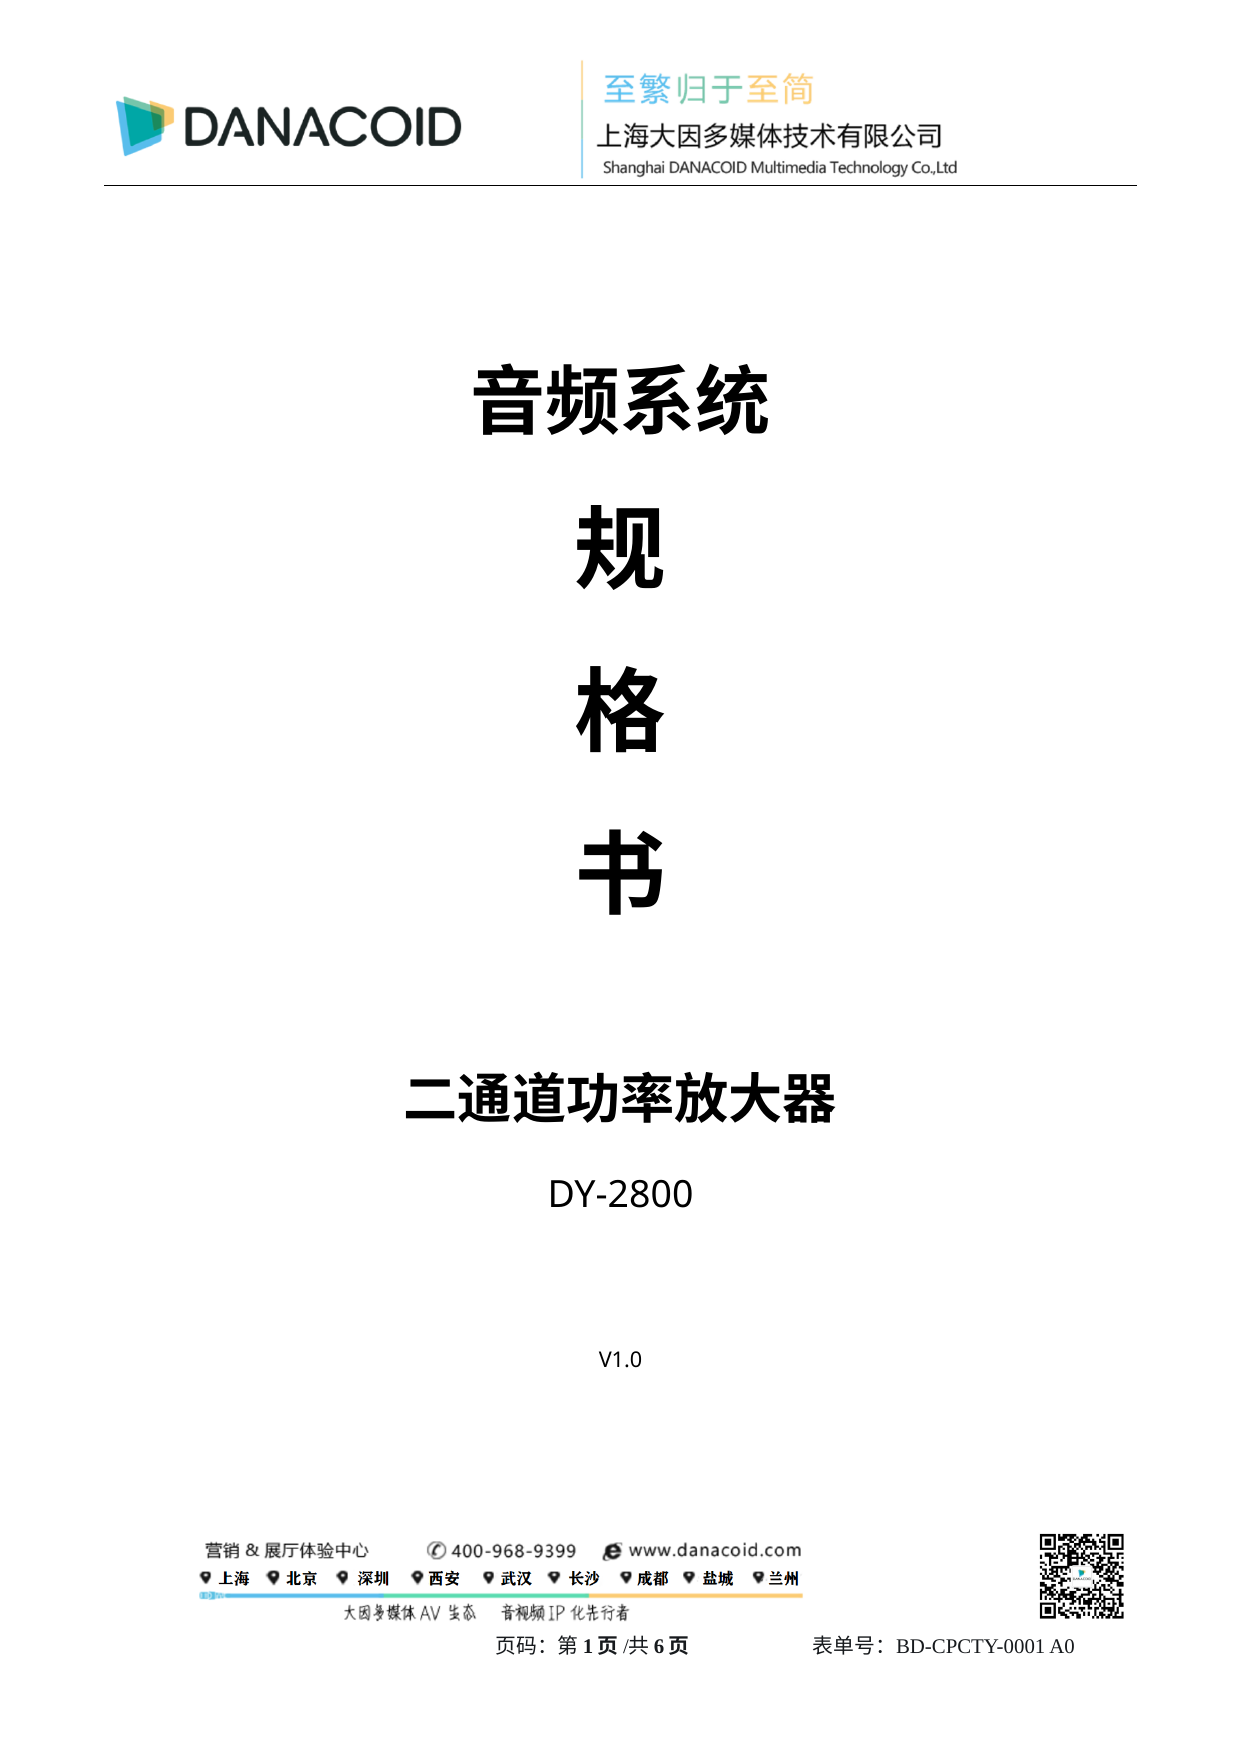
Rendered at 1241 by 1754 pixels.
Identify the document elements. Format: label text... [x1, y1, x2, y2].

text V1.0 [103, 1316, 1137, 1381]
text 音频系统 [103, 331, 1137, 461]
picture [196, 1515, 809, 1630]
picture [103, 70, 465, 183]
picture [1033, 1528, 1130, 1625]
text 格 [103, 623, 1137, 786]
text DY-2800 [103, 1160, 1137, 1225]
list 二通道功率放大器 [103, 1046, 1137, 1144]
text 规 [103, 461, 1137, 623]
text 书 [103, 786, 1137, 948]
picture [575, 47, 965, 183]
